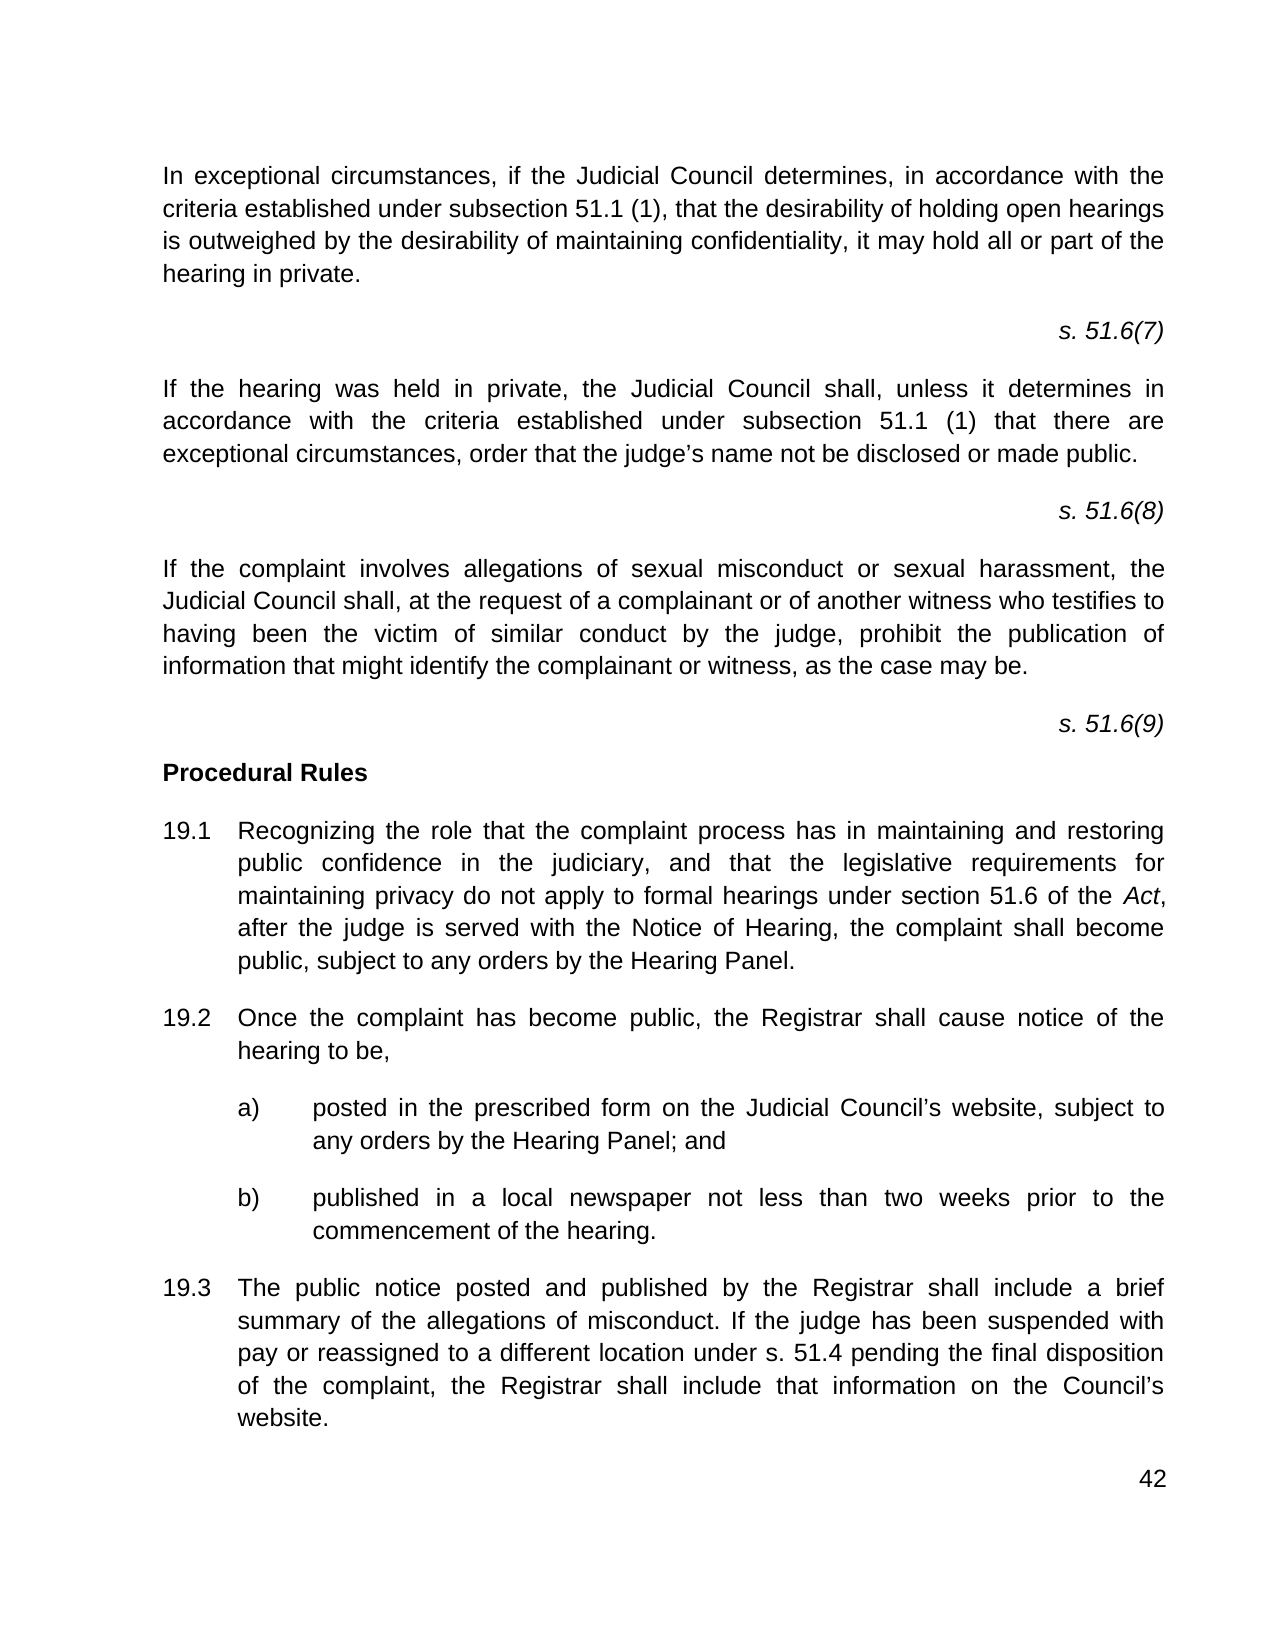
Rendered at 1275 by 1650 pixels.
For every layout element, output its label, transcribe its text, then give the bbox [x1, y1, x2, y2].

text s. 51.6(7) [162, 312, 1167, 345]
text Once the complaint has become public, the Registrar shall cause notice of the hearing to be, [162, 999, 1167, 1064]
text If the hearing was held in private, the Judicial Council shall, unless it determines in accordance with the criteria established under subsection 51.1 (1) that there are exceptional circumstances, order that the judge’s name not be disclosed or made public. [162, 370, 1167, 467]
text published in a local newspaper not less than two weeks prior to the commencement of the hearing. [237, 1179, 1167, 1244]
text posted in the prescribed form on the Judicial Council’s website, subject to any orders by the Hearing Panel; and [237, 1089, 1167, 1154]
text If the complaint involves allegations of sexual misconduct or sexual harassment, the Judicial Council shall, at the request of a complainant or of another witness who testifies to having been the victim of similar conduct by the judge, prohibit the publication of information that might identify the complainant or witness, as the case may be. [162, 550, 1167, 680]
text In exceptional circumstances, if the Judicial Council determines, in accordance with the criteria established under subsection 51.1 (1), that the desirability of holding open hearings is outweighed by the desirability of maintaining confidentiality, it may hold all or part of the hearing in private. [162, 157, 1167, 287]
text s. 51.6(8) [162, 492, 1167, 525]
text The public notice posted and published by the Registrar shall include a brief summary of the allegations of misconduct. If the judge has been suspended with pay or reassigned to a different location under s. 51.4 pending the final disposition of the complaint, the Registrar shall include that information on the Council’s website. [162, 1269, 1167, 1432]
text Recognizing the role that the complaint process has in maintaining and restoring public confidence in the judiciary, and that the legislative requirements for maintaining privacy do not apply to formal hearings under section 51.6 of the Act, after the judge is served with the Notice of Hearing, the complaint shall become public, subject to any orders by the Hearing Panel. [162, 812, 1167, 974]
subtitle Procedural Rules [162, 758, 1167, 787]
text s. 51.6(9) [162, 705, 1167, 737]
